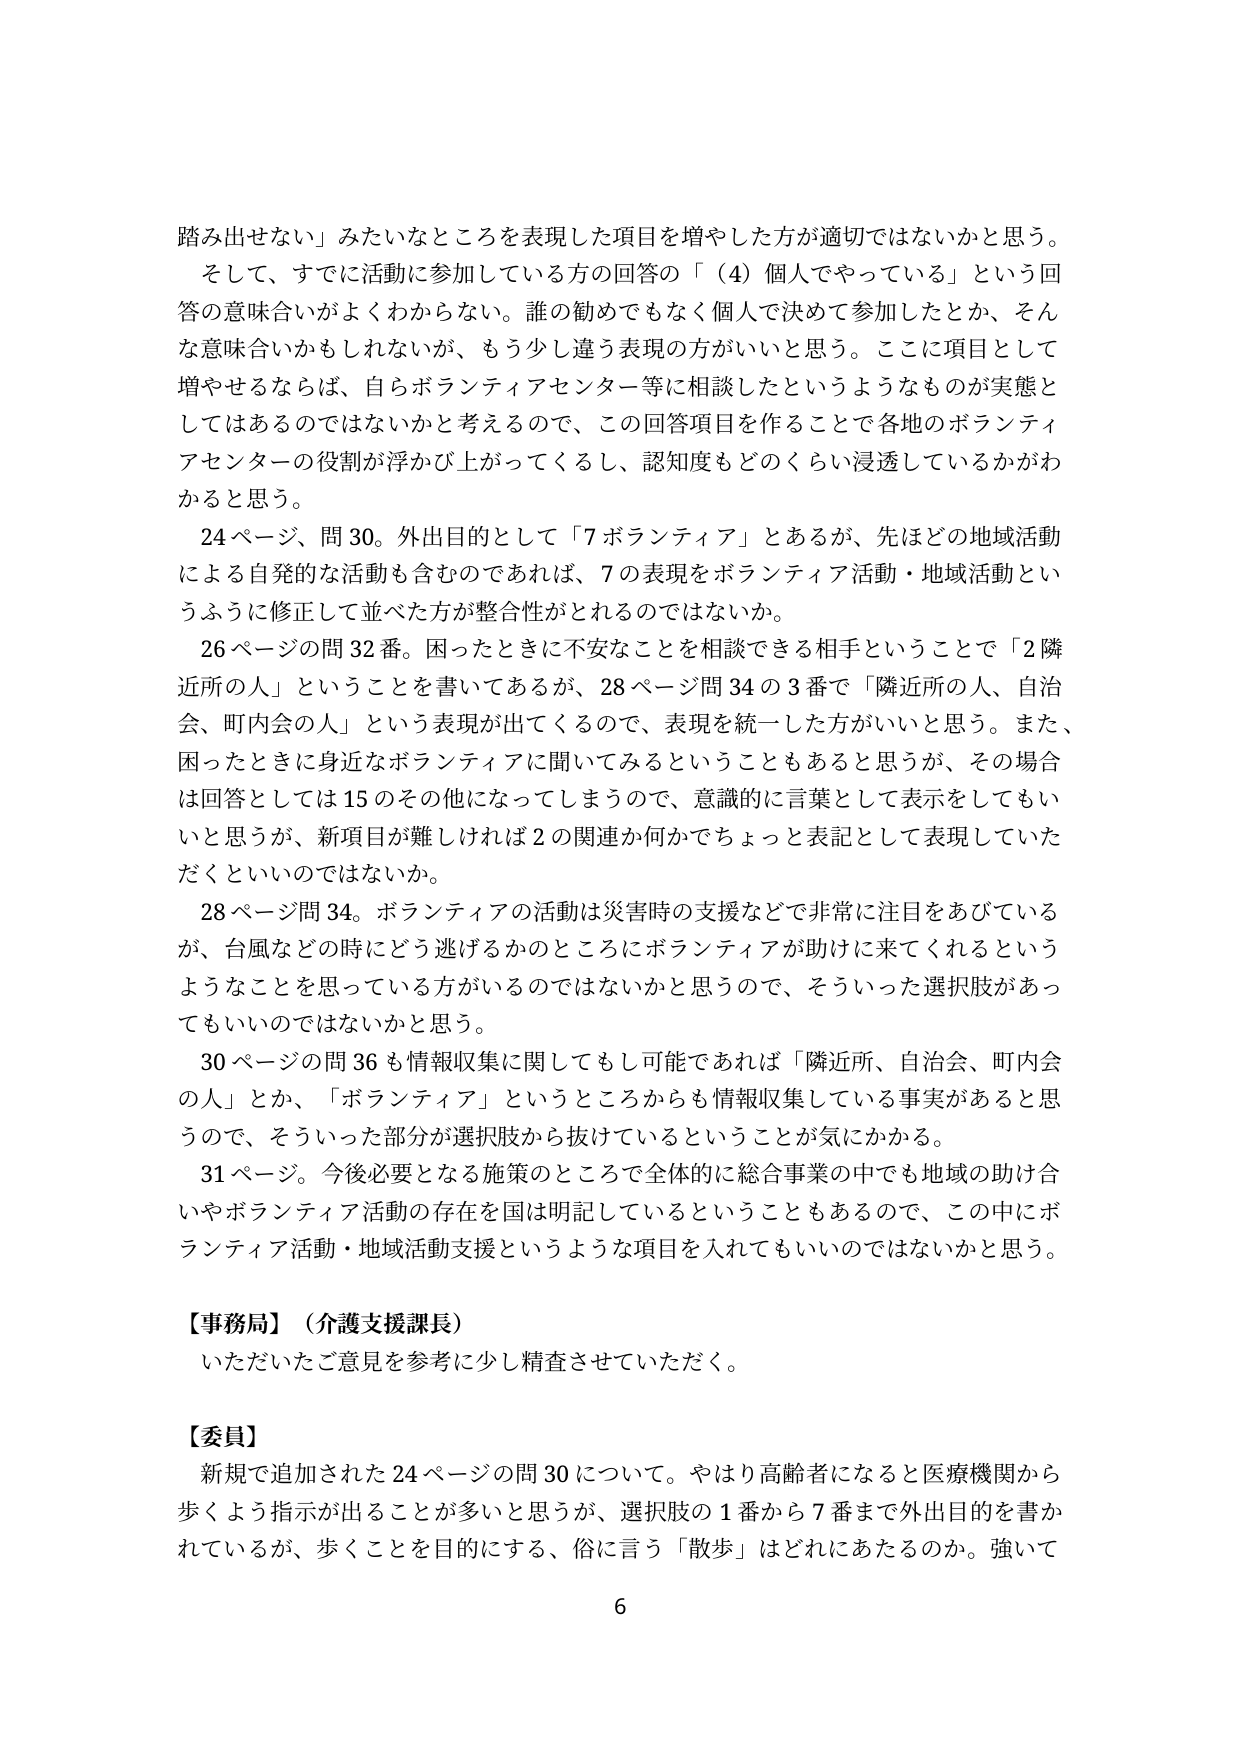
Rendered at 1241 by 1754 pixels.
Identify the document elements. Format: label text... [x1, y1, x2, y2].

text 【事務局】（介護支援課長） [177, 1304, 1063, 1342]
text 【委員】 [177, 1417, 1063, 1454]
text 30ページの問36も情報収集に関してもし可能であれば「隣近所、自治会、町内会の人」とか、「ボランティア」というところからも情報収集している事実があると思うので、そういった部分が選択肢から抜けているということが気にかかる。 [177, 1042, 1063, 1154]
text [177, 217, 1063, 254]
text いただいたご意見を参考に少し精査させていただく。 [177, 1342, 1063, 1379]
text 24ページ、問30。外出目的として「7ボランティア」とあるが、先ほどの地域活動による自発的な活動も含むのであれば、7の表現をボランティア活動・地域活動というふうに修正して並べた方が整合性がとれるのではないか。 [177, 517, 1063, 629]
text 26ページの問32番。困ったときに不安なことを相談できる相手ということで「2隣近所の人」ということを書いてあるが、28ページ問34の3番で「隣近所の人、自治会、町内会の人」という表現が出てくるので、表現を統一した方がいいと思う。また、困ったときに身近なボランティアに聞いてみるということもあると思うが、その場合は回答としては15のその他になってしまうので、意識的に言葉として表示をしてもいいと思うが、新項目が難しければ2の関連か何かでちょっと表記として表現していただくといいのではないか。 [177, 629, 1063, 892]
text 31ページ。今後必要となる施策のところで全体的に総合事業の中でも地域の助け合いやボランティア活動の存在を国は明記しているということもあるので、この中にボランティア活動・地域活動支援というような項目を入れてもいいのではないかと思う。 [177, 1154, 1063, 1267]
text 28ページ問34。ボランティアの活動は災害時の支援などで非常に注目をあびているが、台風などの時にどう逃げるかのところにボランティアが助けに来てくれるというようなことを思っている方がいるのではないかと思うので、そういった選択肢があってもいいのではないかと思う。 [177, 892, 1063, 1042]
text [177, 1454, 1063, 1567]
text そして、すでに活動に参加している方の回答の「（4）個人でやっている」という回答の意味合いがよくわからない。誰の勧めでもなく個人で決めて参加したとか、そんな意味合いかもしれないが、もう少し違う表現の方がいいと思う。ここに項目として増やせるならば、自らボランティアセンター等に相談したというようなものが実態としてはあるのではないかと考えるので、この回答項目を作ることで各地のボランティアセンターの役割が浮かび上がってくるし、認知度もどのくらい浸透しているかがわかると思う。 [177, 254, 1063, 517]
